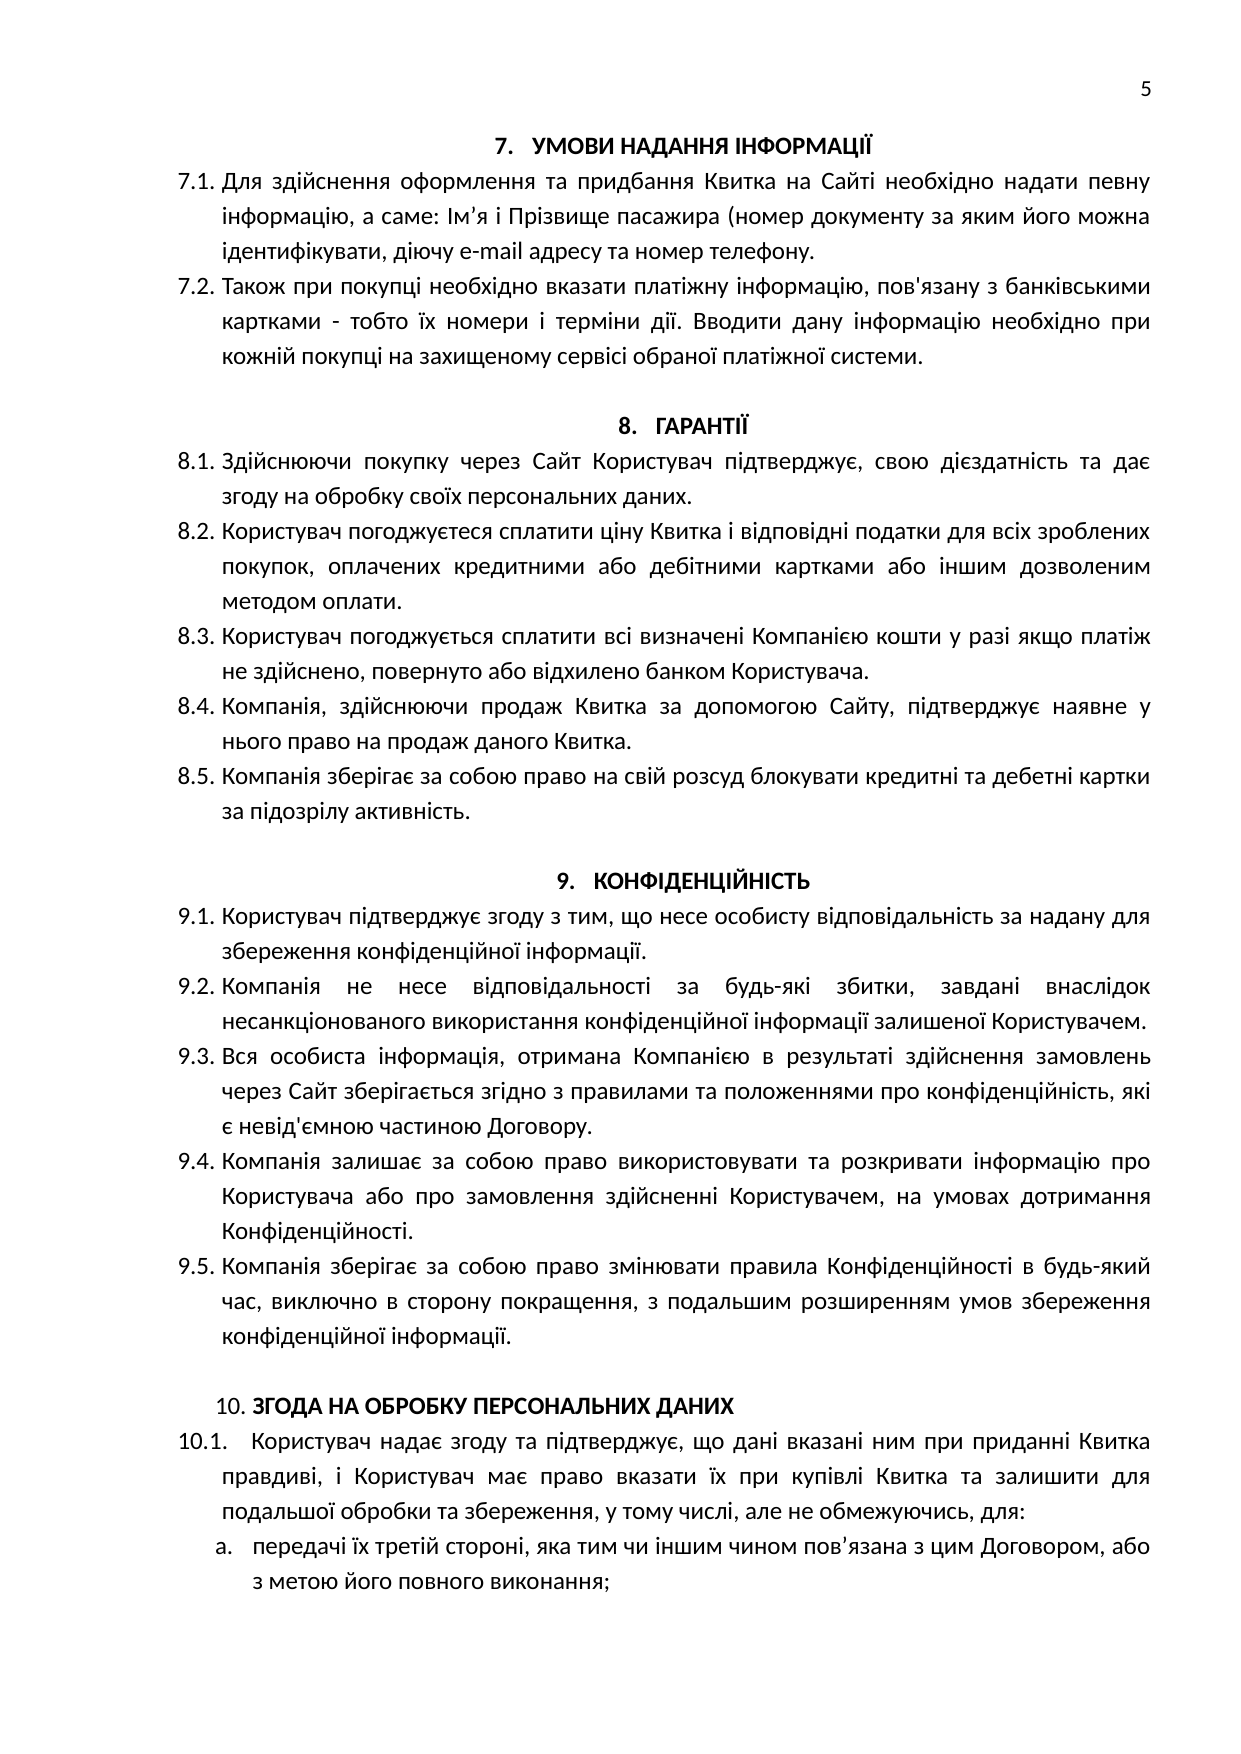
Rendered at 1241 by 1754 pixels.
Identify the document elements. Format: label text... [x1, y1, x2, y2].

list Користувач погоджується сплатити всі визначені Компанією кошти у разі якщо платіж не здійснено, повернуто або відхилено банком Користувача. [177, 620, 1152, 685]
list Компанія залишає за собою право використовувати та розкривати інформацію про Користувача або про замовлення здійсненні Користувачем, на умовах дотримання Конфіденційності. [177, 1145, 1152, 1245]
list Компанія зберігає за собою право змінювати правила Конфіденційності в будь-який час, виключно в сторону покращення, з подальшим розширенням умов збереження конфіденційної інформації. [177, 1250, 1152, 1350]
list Користувач надає згоду та підтверджує, що дані вказані ним при приданні Квитка правдиві, і Користувач має право вказати їх при купівлі Квитка та залишити для подальшої обробки та збереження, у тому числі, але не обмежуючись, для: [177, 1425, 1152, 1525]
list Компанія, здійснюючи продаж Квитка за допомогою Сайту, підтверджує наявне у нього право на продаж даного Квитка. [177, 690, 1152, 755]
list Компанія не несе відповідальності за будь-які збитки, завдані внаслідок несанкціонованого використання конфіденційної інформації залишеної Користувачем. [177, 970, 1152, 1035]
list Користувач підтверджує згоду з тим, що несе особисту відповідальність за надану для збереження конфіденційної інформації. [177, 900, 1152, 965]
list ГАРАНТІЇ [215, 410, 1152, 440]
list Вся особиста інформація, отримана Компанією в результаті здійснення замовлень через Сайт зберігається згідно з правилами та положеннями про конфіденційність, які є невід'ємною частиною Договору. [177, 1040, 1152, 1140]
list Для здійснення оформлення та придбання Квитка на Сайті необхідно надати певну інформацію, а саме: Ім’я і Прізвище пасажира (номер документу за яким його можна ідентифікувати, діючу е-mail адресу та номер телефону. [177, 165, 1152, 265]
list Користувач погоджуєтеся сплатити ціну Квитка і відповідні податки для всіх зроблених покупок, оплачених кредитними або дебітними картками або іншим дозволеним методом оплати. [177, 515, 1152, 615]
list Також при покупці необхідно вказати платіжну інформацію, пов'язану з банківськими картками - тобто їх номери і терміни дії. Вводити дану інформацію необхідно при кожній покупці на захищеному сервісі обраної платіжної системи. [177, 270, 1152, 370]
list УМОВИ НАДАННЯ ІНФОРМАЦІЇ [215, 130, 1152, 160]
list Компанія зберігає за собою право на свій розсуд блокувати кредитні та дебетні картки за підозрілу активність. [177, 760, 1152, 825]
list КОНФІДЕНЦІЙНІСТЬ [215, 865, 1152, 895]
list ЗГОДА НА ОБРОБКУ ПЕРСОНАЛЬНИХ ДАНИХ [215, 1390, 1152, 1420]
list Здійснюючи покупку через Сайт Користувач підтверджує, свою дієздатність та дає згоду на обробку своїх персональних даних. [177, 445, 1152, 510]
list передачі їх третій стороні, яка тим чи іншим чином пов’язана з цим Договором, або з метою його повного виконання; [215, 1530, 1152, 1595]
